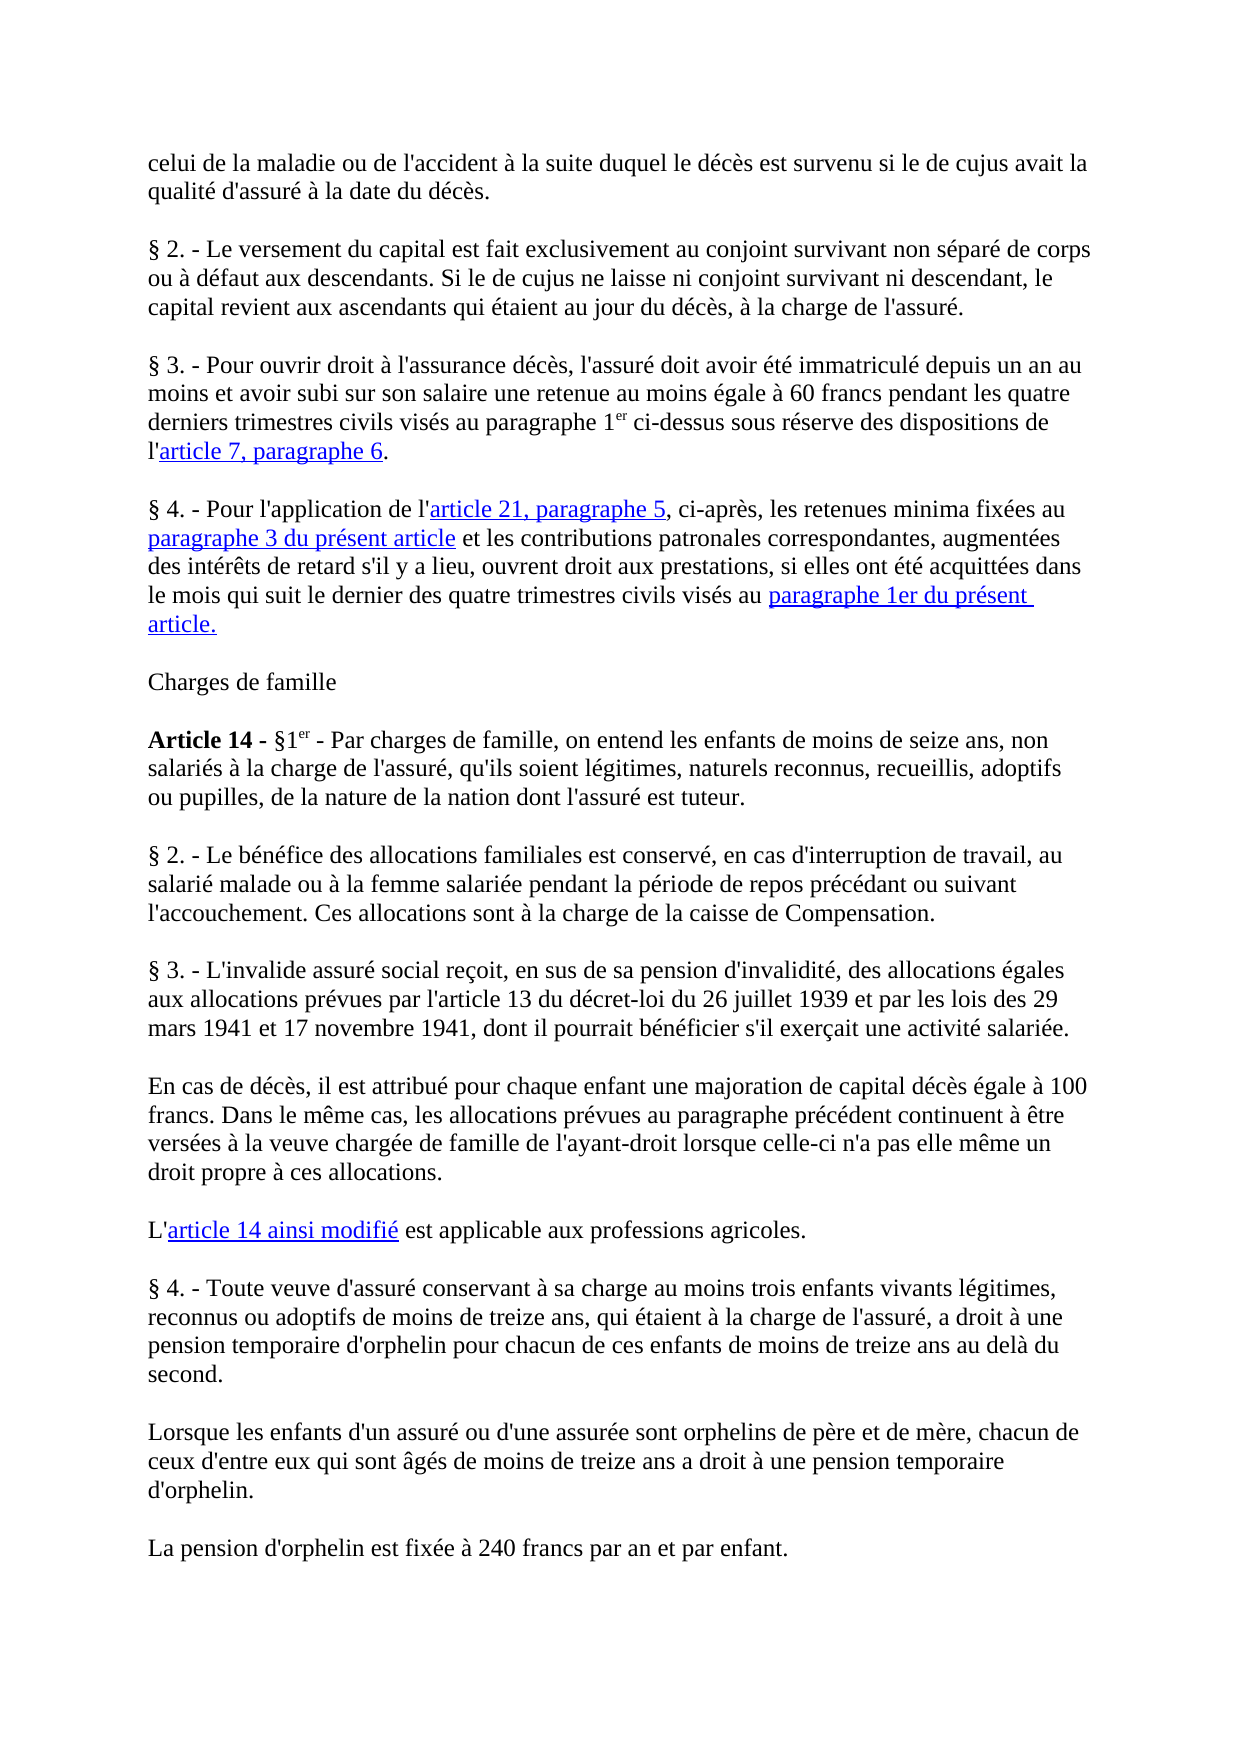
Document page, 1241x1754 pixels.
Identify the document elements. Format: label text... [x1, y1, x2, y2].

text En cas de décès, il est attribué pour chaque enfant une majoration de capital décès égale à 100 francs. Dans le même cas, les allocations prévues au paragraphe précédent continuent à être versées à la veuve chargée de famille de l'ayant-droit lorsque celle-ci n'a pas elle même un droit propre à ces allocations. [148, 1071, 1093, 1186]
text § 2. - Le versement du capital est fait exclusivement au conjoint survivant non séparé de corps ou à défaut aux descendants. Si le de cujus ne laisse ni conjoint survivant ni descendant, le capital revient aux ascendants qui étaient au jour du décès, à la charge de l'assuré. [148, 234, 1093, 321]
text Lorsque les enfants d'un assuré ou d'une assurée sont orphelins de père et de mère, chacun de ceux d'entre eux qui sont âgés de moins de treize ans a droit à une pension temporaire d'orphelin. [148, 1417, 1093, 1503]
text § 4. - Pour l'application de l'article 21, paragraphe 5, ci-après, les retenues minima fixées au paragraphe 3 du présent article et les contributions patronales correspondantes, augmentées des intérêts de retard s'il y a lieu, ouvrent droit aux prestations, si elles ont été acquittées dans le mois qui suit le dernier des quatre trimestres civils visés au paragraphe 1er du présent article. [148, 494, 1093, 638]
text § 2. - Le bénéfice des allocations familiales est conservé, en cas d'interruption de travail, au salarié malade ou à la femme salariée pendant la période de repos précédant ou suivant l'accouchement. Ces allocations sont à la charge de la caisse de Compensation. [148, 840, 1093, 926]
text Charges de famille [148, 667, 1093, 696]
text Article 14 - §1er - Par charges de famille, on entend les enfants de moins de seize ans, non salariés à la charge de l'assuré, qu'ils soient légitimes, naturels reconnus, recueillis, adoptifs ou pupilles, de la nature de la nation dont l'assuré est tuteur. [148, 725, 1093, 811]
text § 3. - Pour ouvrir droit à l'assurance décès, l'assuré doit avoir été immatriculé depuis un an au moins et avoir subi sur son salaire une retenue au moins égale à 60 francs pendant les quatre derniers trimestres civils visés au paragraphe 1er ci-dessus sous réserve des dispositions de l'article 7, paragraphe 6. [148, 350, 1093, 465]
text La pension d'orphelin est fixée à 240 francs par an et par enfant. [148, 1533, 1093, 1561]
text § 3. - L'invalide assuré social reçoit, en sus de sa pension d'invalidité, des allocations égales aux allocations prévues par l'article 13 du décret-loi du 26 juillet 1939 et par les lois des 29 mars 1941 et 17 novembre 1941, dont il pourrait bénéficier s'il exerçait une activité salariée. [148, 956, 1093, 1042]
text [148, 148, 1093, 205]
text § 4. - Toute veuve d'assuré conservant à sa charge au moins trois enfants vivants légitimes, reconnus ou adoptifs de moins de treize ans, qui étaient à la charge de l'assuré, a droit à une pension temporaire d'orphelin pour chacun de ces enfants de moins de treize ans au delà du second. [148, 1273, 1093, 1388]
text L'article 14 ainsi modifié est applicable aux professions agricoles. [148, 1215, 1093, 1244]
